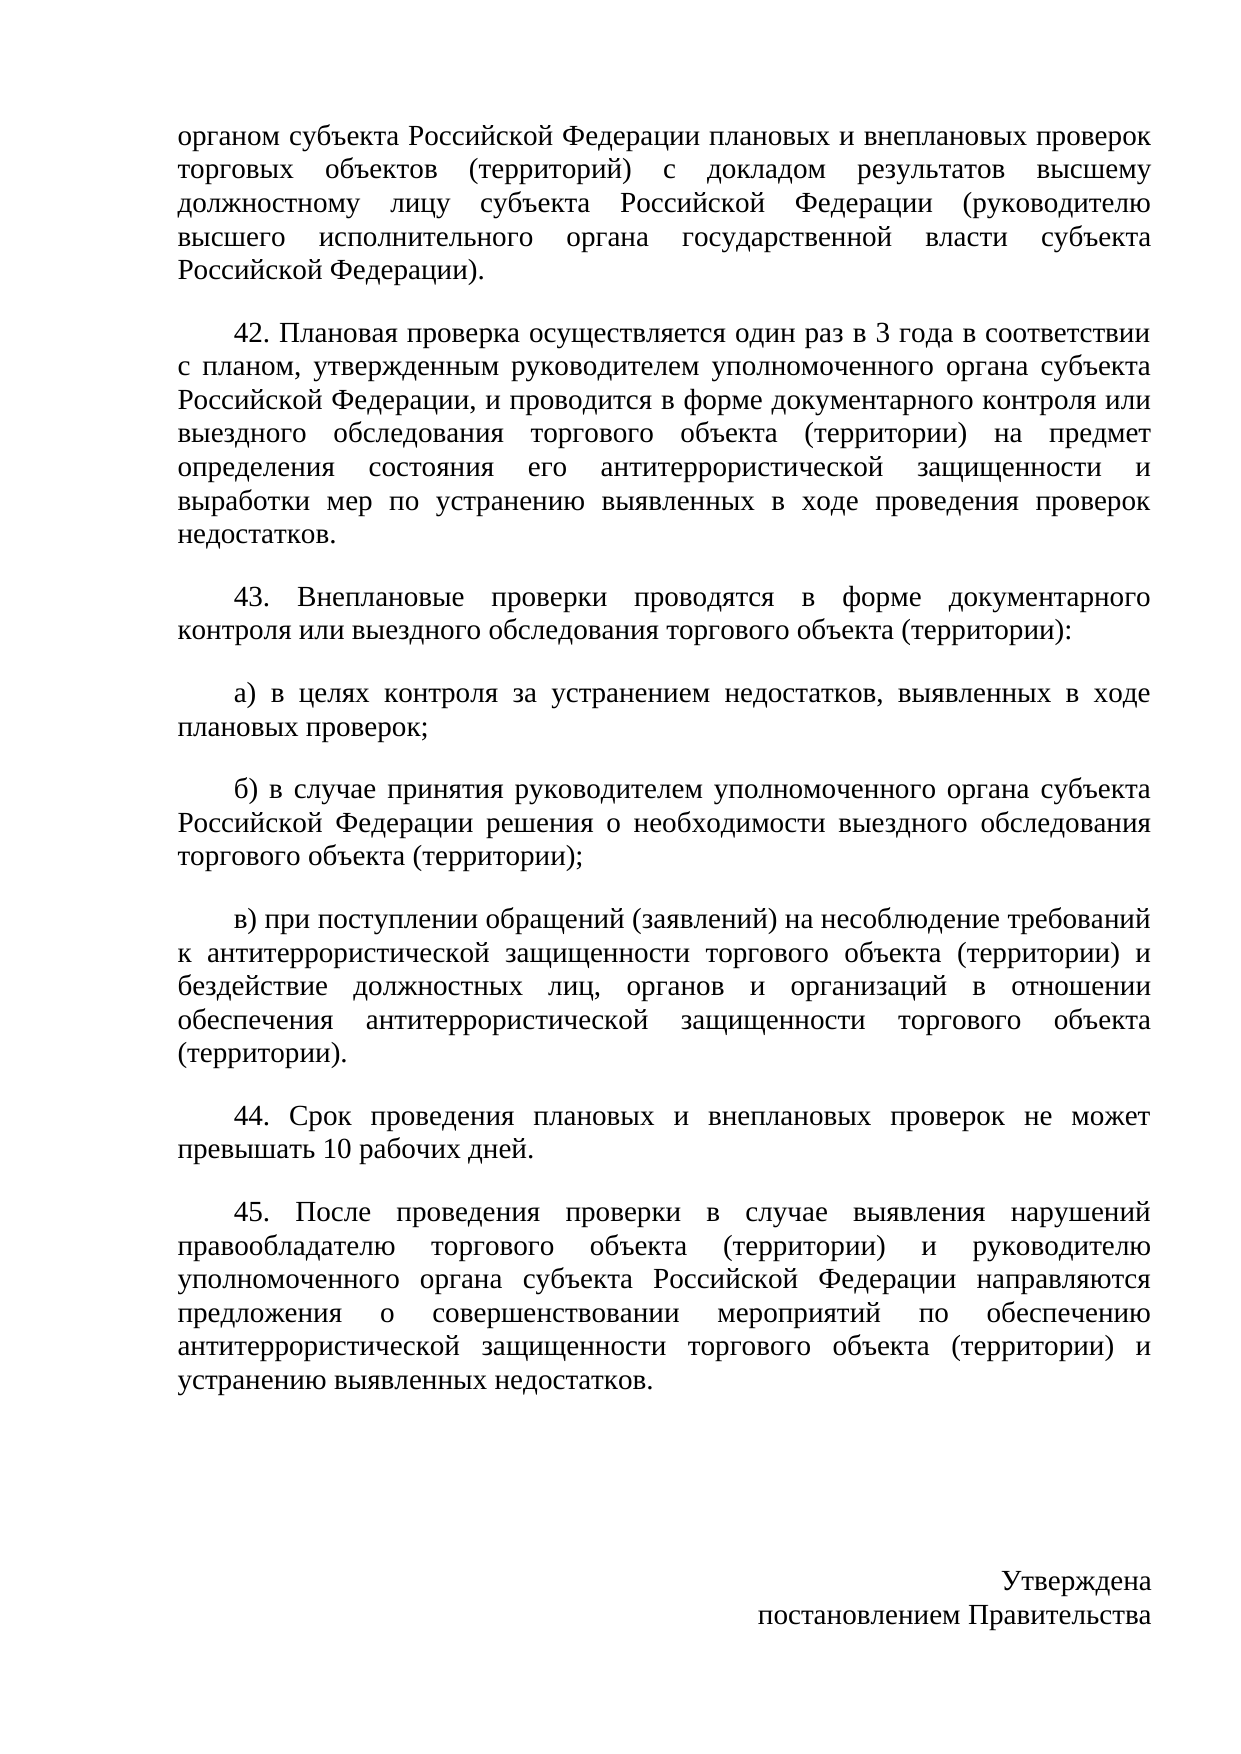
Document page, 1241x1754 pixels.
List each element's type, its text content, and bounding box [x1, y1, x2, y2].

text 42. Плановая проверка осуществляется один раз в 3 года в соответствии с планом, утвержденным руководителем уполномоченного органа субъекта Российской Федерации, и проводится в форме документарного контроля или выездного обследования торгового объекта (территории) на предмет определения состояния его антитеррористической защищенности и выработки мер по устранению выявленных в ходе проведения проверок недостатков. [177, 315, 1152, 550]
text 45. После проведения проверки в случае выявления нарушений правообладателю торгового объекта (территории) и руководителю уполномоченного органа субъекта Российской Федерации направляются предложения о совершенствовании мероприятий по обеспечению антитеррористической защищенности торгового объекта (территории) и устранению выявленных недостатков. [177, 1194, 1152, 1396]
text постановлением Правительства [177, 1597, 1152, 1630]
text 44. Срок проведения плановых и внеплановых проверок не может превышать 10 рабочих дней. [177, 1098, 1152, 1165]
text в) при поступлении обращений (заявлений) на несоблюдение требований к антитеррористической защищенности торгового объекта (территории) и бездействие должностных лиц, органов и организаций в отношении обеспечения антитеррористической защищенности торгового объекта (территории). [177, 901, 1152, 1069]
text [177, 118, 1152, 286]
text а) в целях контроля за устранением недостатков, выявленных в ходе плановых проверок; [177, 675, 1152, 742]
text Утверждена [177, 1563, 1152, 1597]
text б) в случае принятия руководителем уполномоченного органа субъекта Российской Федерации решения о необходимости выездного обследования торгового объекта (территории); [177, 771, 1152, 872]
text 43. Внеплановые проверки проводятся в форме документарного контроля или выездного обследования торгового объекта (территории): [177, 579, 1152, 646]
